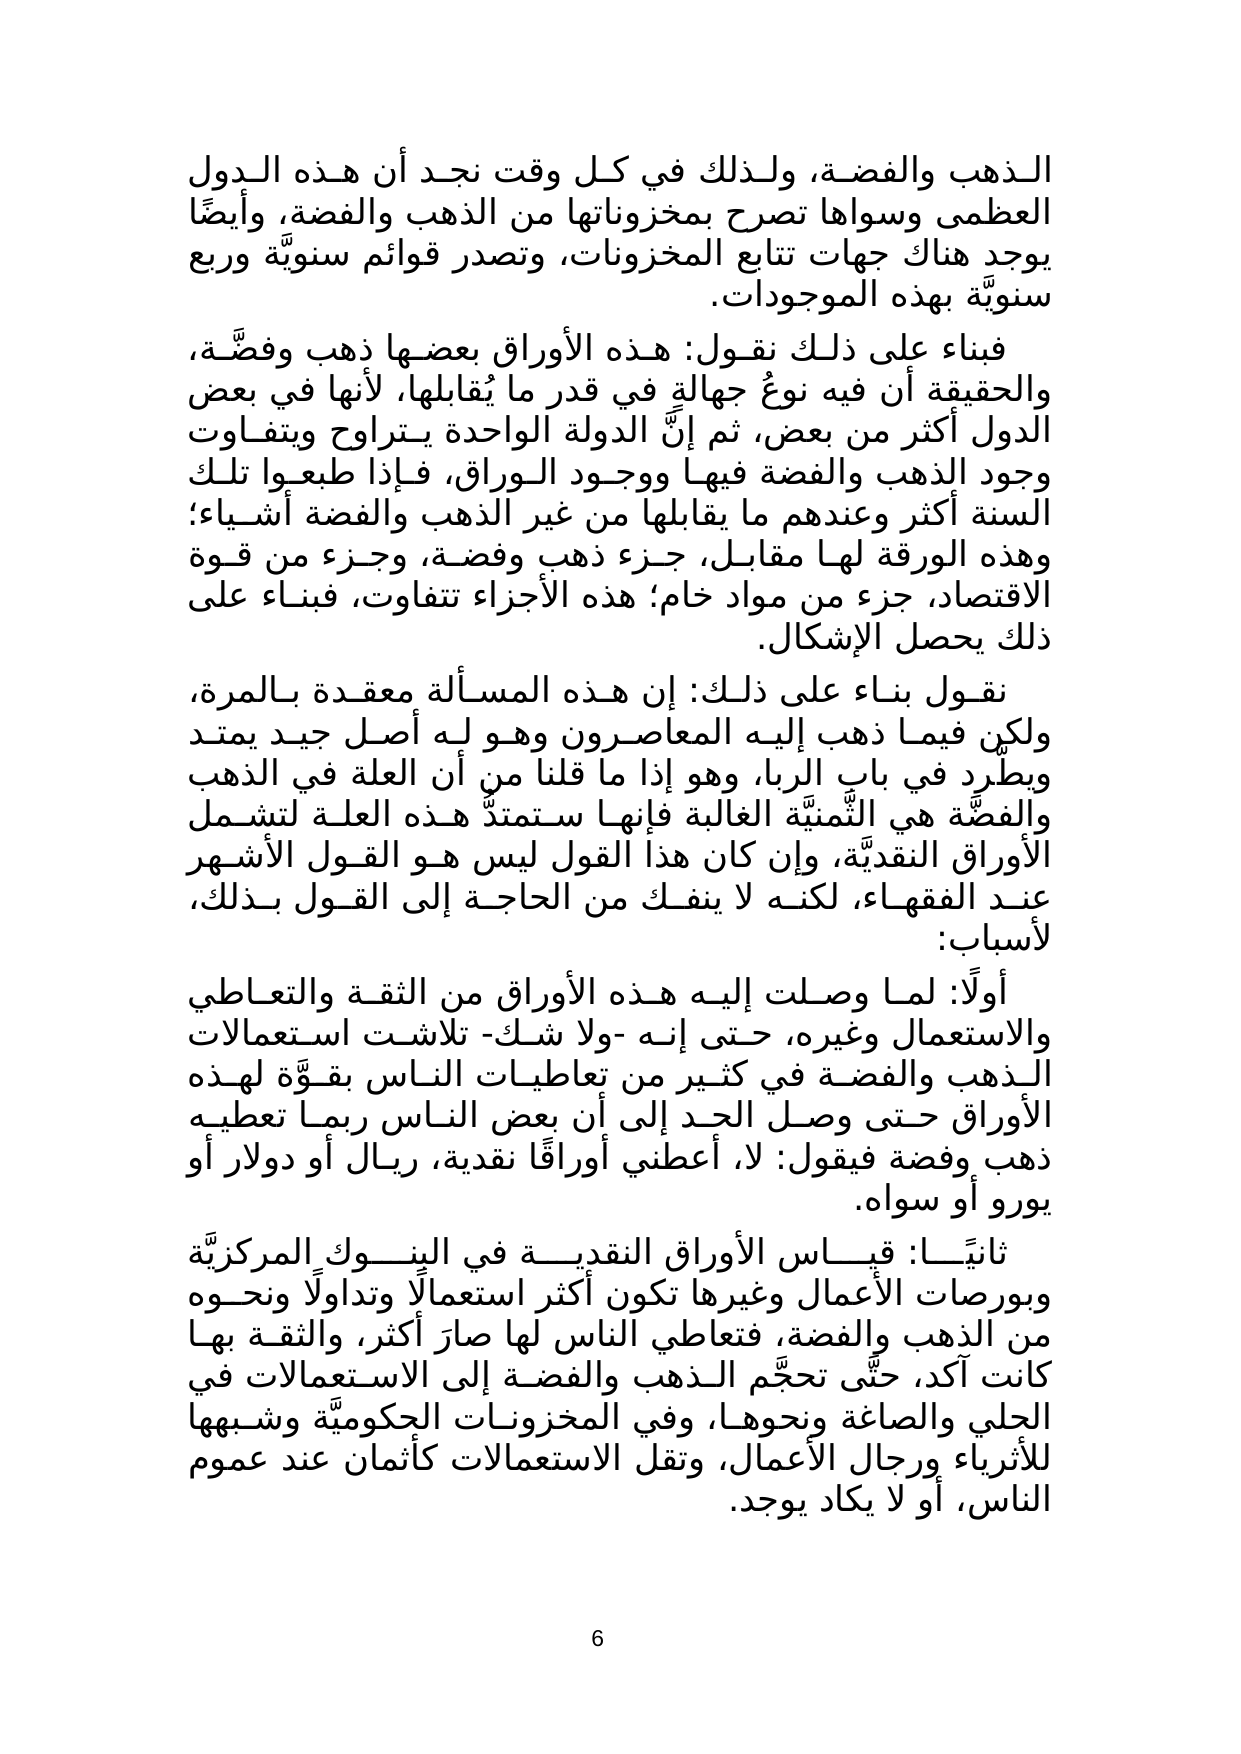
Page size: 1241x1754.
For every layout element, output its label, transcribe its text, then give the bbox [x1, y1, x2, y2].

text نقول بناء على ذلك: إن هذه المسألة معقدة بالمرة، ولكن فيما ذهب إليه المعاصرون وهو له أصل جيد يمتد ويطَّرد في باب الربا، وهو إذا ما قلنا من أن العلة في الذهب والفضَّة هي الثَّمنيَّة الغالبة فإنها ستمتدُّ هذه العلة لتشمل الأوراق النقديَّة، وإن كان هذا القول ليس هو القول الأشهر عند الفقهاء، لكنه لا ينفك من الحاجة إلى القول بذلك، لأسباب: [187, 670, 1053, 959]
text أولًا: لما وصلت إليه هذه الأوراق من الثقة والتعاطي والاستعمال وغيره، حتى إنه -ولا شك- تلاشت استعمالات الذهب والفضة في كثير من تعاطيات الناس بقوَّة لهذه الأوراق حتى وصل الحد إلى أن بعض الناس ربما تعطيه ذهب وفضة فيقول: لا، أعطني أوراقًا نقدية، ريال أو دولار أو يورو أو سواه. [187, 971, 1053, 1219]
text فبناء على ذلك نقول: هذه الأوراق بعضها ذهب وفضَّة، والحقيقة أن فيه نوعُ جهالةٍ في قدر ما يُقابلها، لأنها في بعض الدول أكثر من بعض، ثم إنَّ الدولة الواحدة يتراوح ويتفاوت وجود الذهب والفضة فيها ووجود الوراق، فإذا طبعوا تلك السنة أكثر وعندهم ما يقابلها من غير الذهب والفضة أشياء؛ وهذه الورقة لها مقابل، جزء ذهب وفضة، وجزء من قوة الاقتصاد، جزء من مواد خام؛ هذه الأجزاء تتفاوت، فبناء على ذلك يحصل الإشكال. [187, 327, 1053, 657]
text ثانيًا: قياس الأوراق النقدية في البنوك المركزيَّة وبورصات الأعمال وغيرها تكون أكثر استعمالًا وتداولًا ونحوه من الذهب والفضة، فتعاطي الناس لها صارَ أكثر، والثقة بها كانت آكد، حتَّى تحجَّم الذهب والفضة إلى الاستعمالات في الحلي والصاغة ونحوها، وفي المخزونات الحكوميَّة وشبهها للأثرياء ورجال الأعمال، وتقل الاستعمالات كأثمان عند عموم الناس، أو لا يكاد يوجد. [187, 1231, 1053, 1520]
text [187, 150, 1053, 315]
